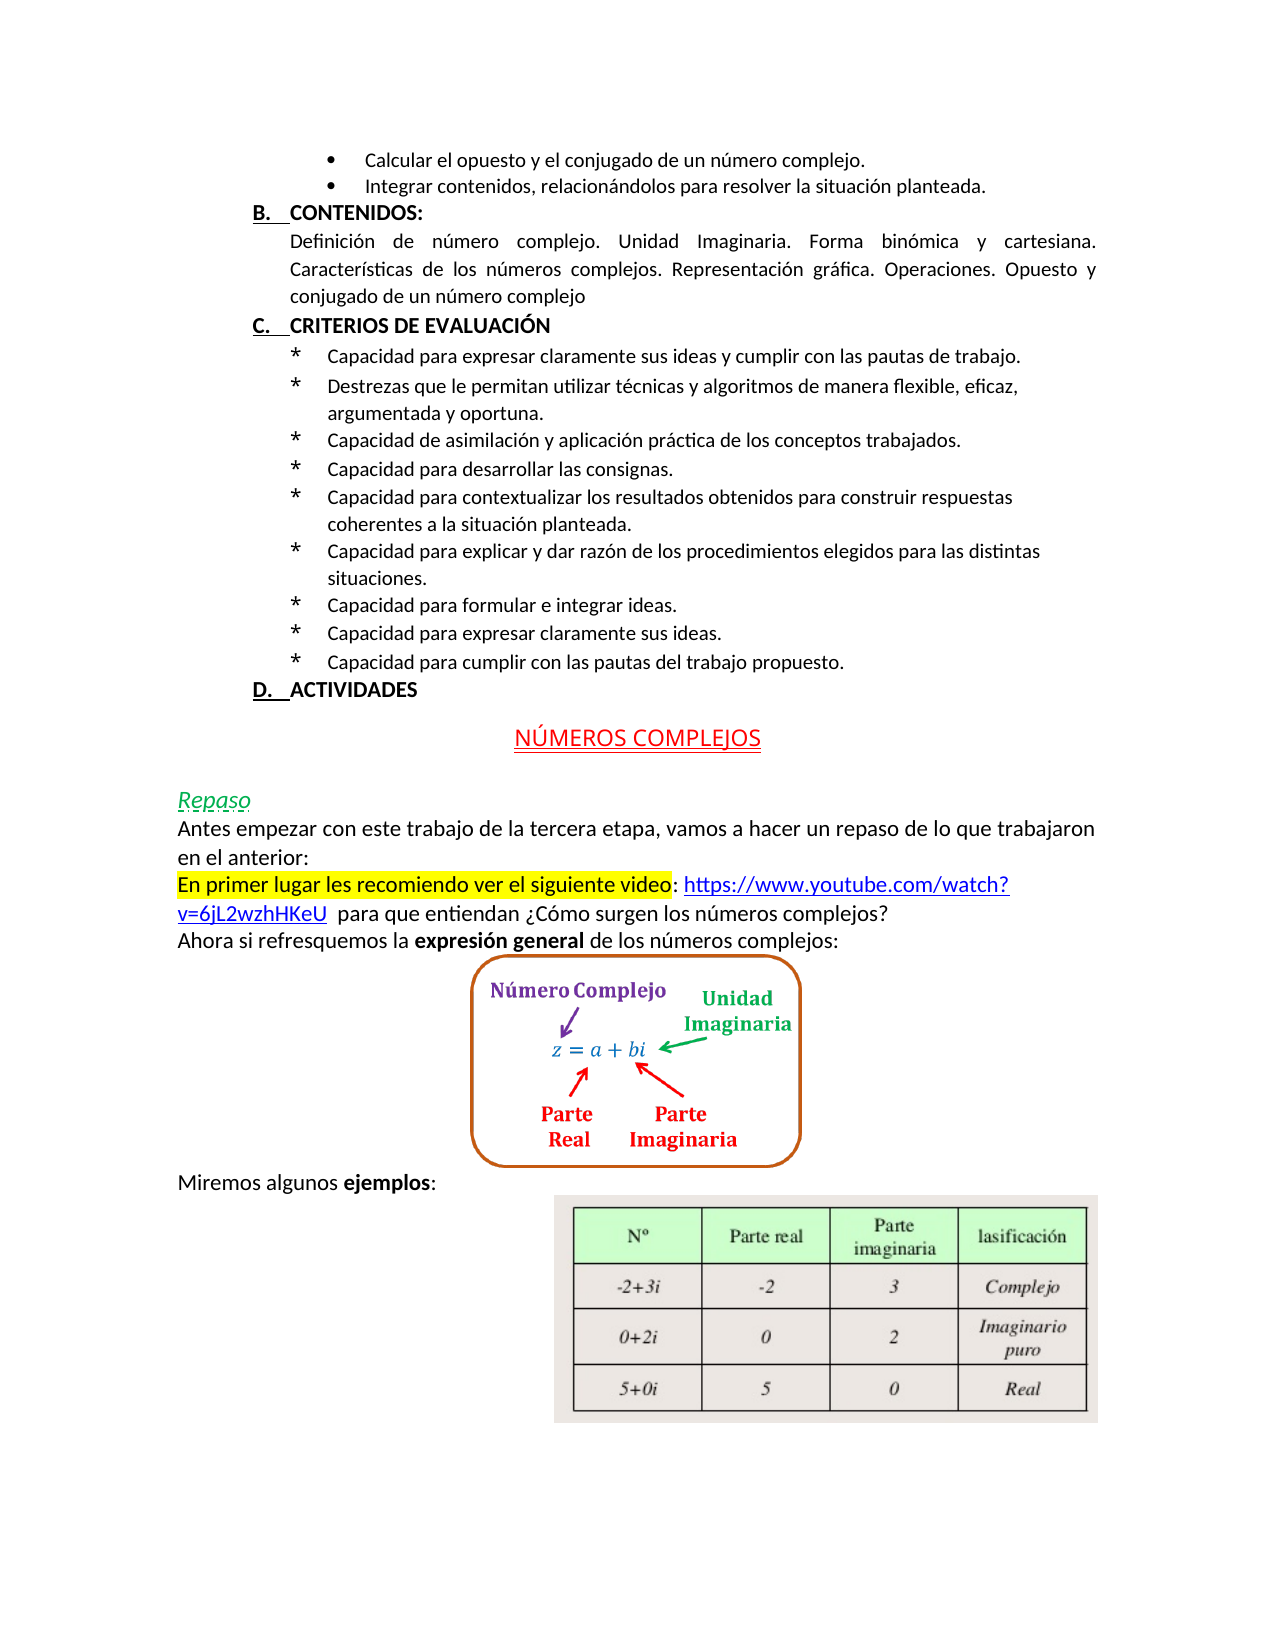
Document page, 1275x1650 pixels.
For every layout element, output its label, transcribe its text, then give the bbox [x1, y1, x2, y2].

text Miremos algunos ejemplos: [177, 1168, 1098, 1196]
text En primer lugar les recomiendo ver el siguiente video: https://www.youtube.com/watch?v=6jL2wzhHKeU para que entiendan ¿Cómo surgen los números complejos? [177, 871, 1098, 927]
list ACTIVIDADES [252, 675, 1098, 703]
list Capacidad para expresar claramente sus ideas y cumplir con las pautas de trabajo. [290, 341, 1098, 369]
list CONTENIDOS: [252, 198, 1098, 226]
picture [554, 1195, 1098, 1423]
list Integrar contenidos, relacionándolos para resolver la situación planteada. [327, 173, 1098, 198]
list Calcular el opuesto y el conjugado de un número complejo. [327, 148, 1098, 173]
list Capacidad para desarrollar las consignas. [290, 454, 1098, 482]
list Capacidad para contextualizar los resultados obtenidos para construir respuestas coherentes a la situación planteada. [290, 482, 1098, 536]
list Capacidad para formular e integrar ideas. [290, 590, 1098, 618]
list CRITERIOS DE EVALUACIÓN [252, 311, 1098, 339]
text Antes empezar con este trabajo de la tercera etapa, vamos a hacer un repaso de lo que trabajaron en el anterior: [177, 814, 1098, 871]
list Destrezas que le permitan utilizar técnicas y algoritmos de manera flexible, eficaz, argumentada y oportuna. [290, 372, 1098, 426]
list Capacidad de asimilación y aplicación práctica de los conceptos trabajados. [290, 426, 1098, 454]
list Definición de número complejo. Unidad Imaginaria. Forma binómica y cartesiana. Características de los números complejos. Representación gráfica. Operaciones. Opuesto y conjugado de un número complejo [290, 229, 1098, 309]
text Ahora si refresquemos la expresión general de los números complejos: [177, 927, 1098, 955]
list Capacidad para cumplir con las pautas del trabajo propuesto. [290, 647, 1098, 675]
list Capacidad para expresar claramente sus ideas. [290, 618, 1098, 647]
picture [470, 954, 805, 1168]
text NÚMEROS COMPLEJOS [177, 722, 1098, 753]
list Capacidad para explicar y dar razón de los procedimientos elegidos para las distintas situaciones. [290, 536, 1098, 590]
text Repaso [177, 784, 1098, 814]
